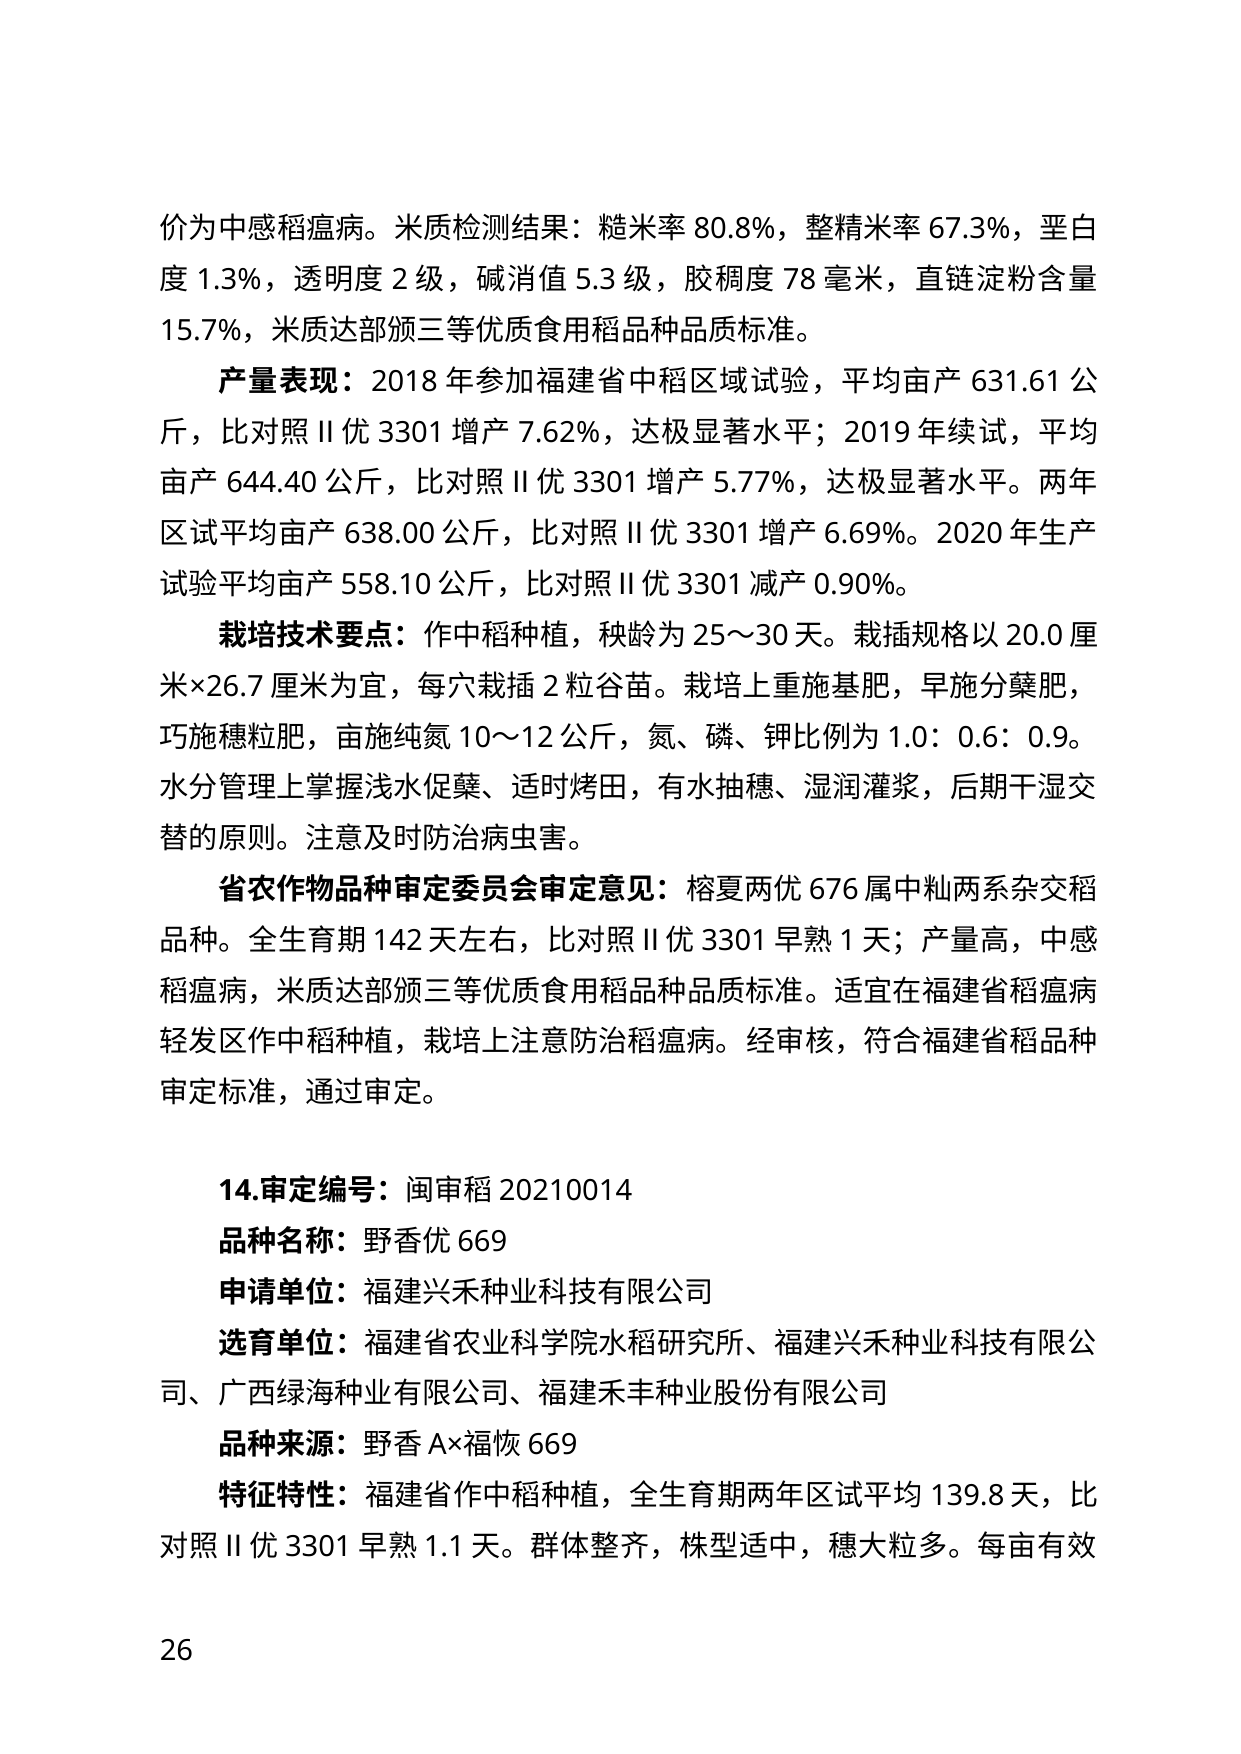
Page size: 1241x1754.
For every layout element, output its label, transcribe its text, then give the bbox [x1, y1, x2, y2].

text 省农作物品种审定委员会审定意见：榕夏两优676属中籼两系杂交稻品种。全生育期142天左右，比对照Ⅱ优3301早熟1天；产量高，中感稻瘟病，米质达部颁三等优质食用稻品种品质标准。适宜在福建省稻瘟病轻发区作中稻种植，栽培上注意防治稻瘟病。经审核，符合福建省稻品种审定标准，通过审定。 [159, 865, 1098, 1111]
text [159, 205, 1098, 349]
text 栽培技术要点：作中稻种植，秧龄为25～30天。栽插规格以20.0厘米×26.7厘米为宜，每穴栽插2粒谷苗。栽培上重施基肥，早施分蘖肥，巧施穗粒肥，亩施纯氮10～12公斤，氮、磷、钾比例为1.0：0.6：0.9。水分管理上掌握浅水促蘖、适时烤田，有水抽穗、湿润灌浆，后期干湿交替的原则。注意及时防治病虫害。 [159, 611, 1098, 857]
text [159, 1472, 1098, 1565]
text 产量表现：2018年参加福建省中稻区域试验，平均亩产631.61公斤，比对照Ⅱ优3301增产7.62%，达极显著水平；2019年续试，平均亩产644.40公斤，比对照Ⅱ优3301增产5.77%，达极显著水平。两年区试平均亩产638.00公斤，比对照Ⅱ优3301增产6.69%。2020年生产试验平均亩产558.10公斤，比对照Ⅱ优3301减产0.90%。 [159, 357, 1098, 603]
text 14.审定编号：闽审稻20210014 [159, 1167, 1098, 1209]
text 品种来源：野香A×福恢669 [159, 1421, 1098, 1463]
text 品种名称：野香优669 [159, 1218, 1098, 1260]
text 申请单位：福建兴禾种业科技有限公司 [159, 1268, 1098, 1311]
text 选育单位：福建省农业科学院水稻研究所、福建兴禾种业科技有限公司、广西绿海种业有限公司、福建禾丰种业股份有限公司 [159, 1319, 1098, 1412]
